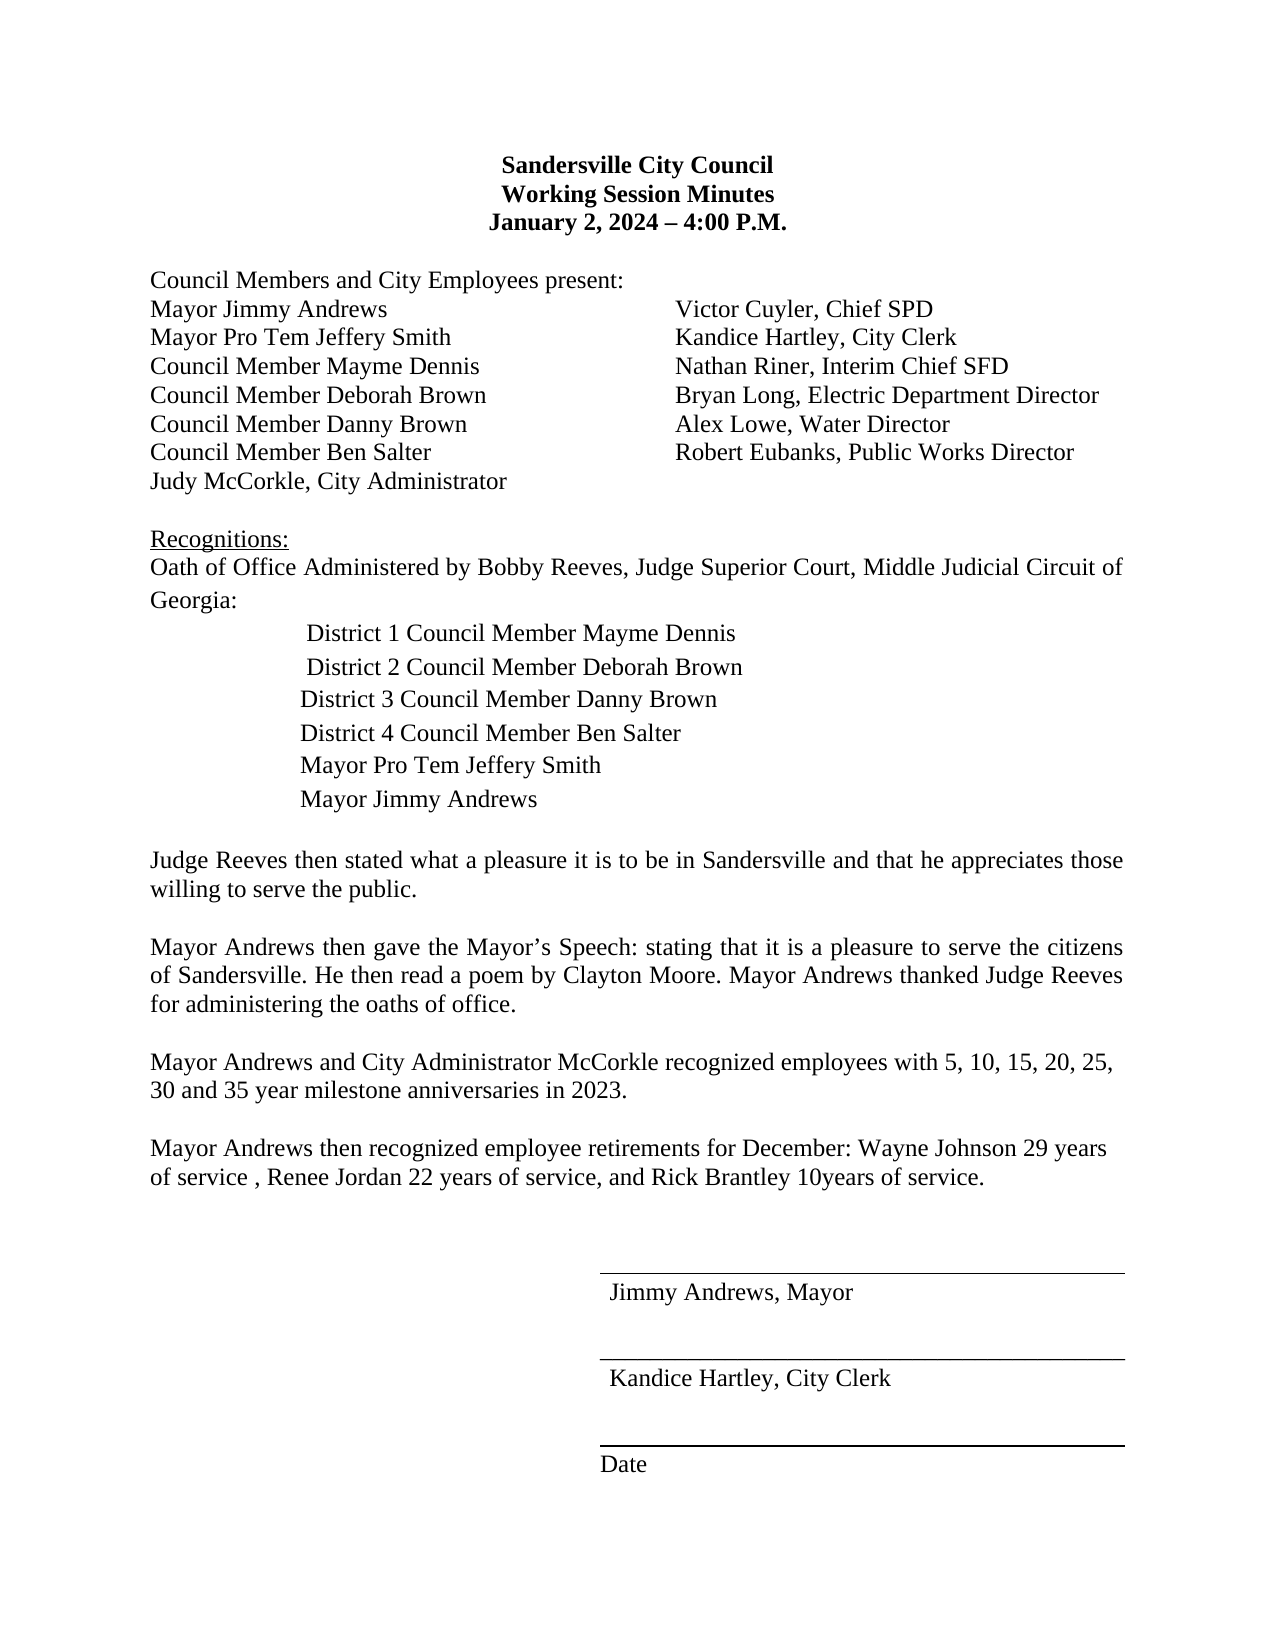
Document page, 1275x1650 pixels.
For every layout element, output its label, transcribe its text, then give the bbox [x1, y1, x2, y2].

text District 2 Council Member Deborah Brown [187, 652, 1125, 680]
text January 2, 2024 – 4:00 P.M. [150, 207, 1125, 236]
text Kandice Hartley, City Clerk [150, 1363, 1125, 1392]
text Mayor Pro Tem Jeffery Smith [187, 751, 1125, 779]
text Mayor Andrews and City Administrator McCorkle recognized employees with 5, 10, 15, 20, 25, 30 and 35 year milestone anniversaries in 2023. [150, 1047, 1125, 1104]
text Mayor Andrews then recognized employee retirements for December: Wayne Johnson 29 years of service , Renee Jordan 22 years of service, and Rick Brantley 10years of service. [150, 1133, 1125, 1190]
text Council Member Mayme Dennis Nathan Riner, Interim Chief SFD [150, 351, 1125, 380]
text Oath of Office Administered by Bobby Reeves, Judge Superior Court, Middle Judicial Circuit of Georgia: [150, 552, 1125, 614]
text Mayor Jimmy Andrews Victor Cuyler, Chief SPD [150, 294, 1125, 322]
text Recognitions: [150, 524, 1125, 552]
text __________________________________________ [150, 1334, 1125, 1363]
text Council Member Danny Brown Alex Lowe, Water Director [150, 409, 1125, 437]
text District 3 Council Member Danny Brown [187, 684, 1125, 713]
text District 4 Council Member Ben Salter [187, 718, 1125, 746]
text Jimmy Andrews, Mayor [150, 1277, 1125, 1305]
text Judge Reeves then stated what a pleasure it is to be in Sandersville and that he appreciates those willing to serve the public. [150, 845, 1125, 903]
text Council Member Ben Salter Robert Eubanks, Public Works Director [150, 437, 1125, 466]
text Mayor Jimmy Andrews [187, 784, 1125, 812]
text Council Member Deborah Brown Bryan Long, Electric Department Director [150, 380, 1125, 409]
text Working Session Minutes [150, 179, 1125, 207]
text Judy McCorkle, City Administrator [150, 466, 1125, 495]
text District 1 Council Member Mayme Dennis [187, 618, 1125, 647]
text Mayor Pro Tem Jeffery Smith Kandice Hartley, City Clerk [150, 322, 1125, 351]
text Council Members and City Employees present: [150, 265, 1125, 294]
text Sandersville City Council [150, 150, 1125, 179]
text Mayor Andrews then gave the Mayor’s Speech: stating that it is a pleasure to serve the citizens of Sandersville. He then read a poem by Clayton Moore. Mayor Andrews thanked Judge Reeves for administering the oaths of office. [150, 932, 1125, 1018]
text Date [150, 1449, 1125, 1478]
